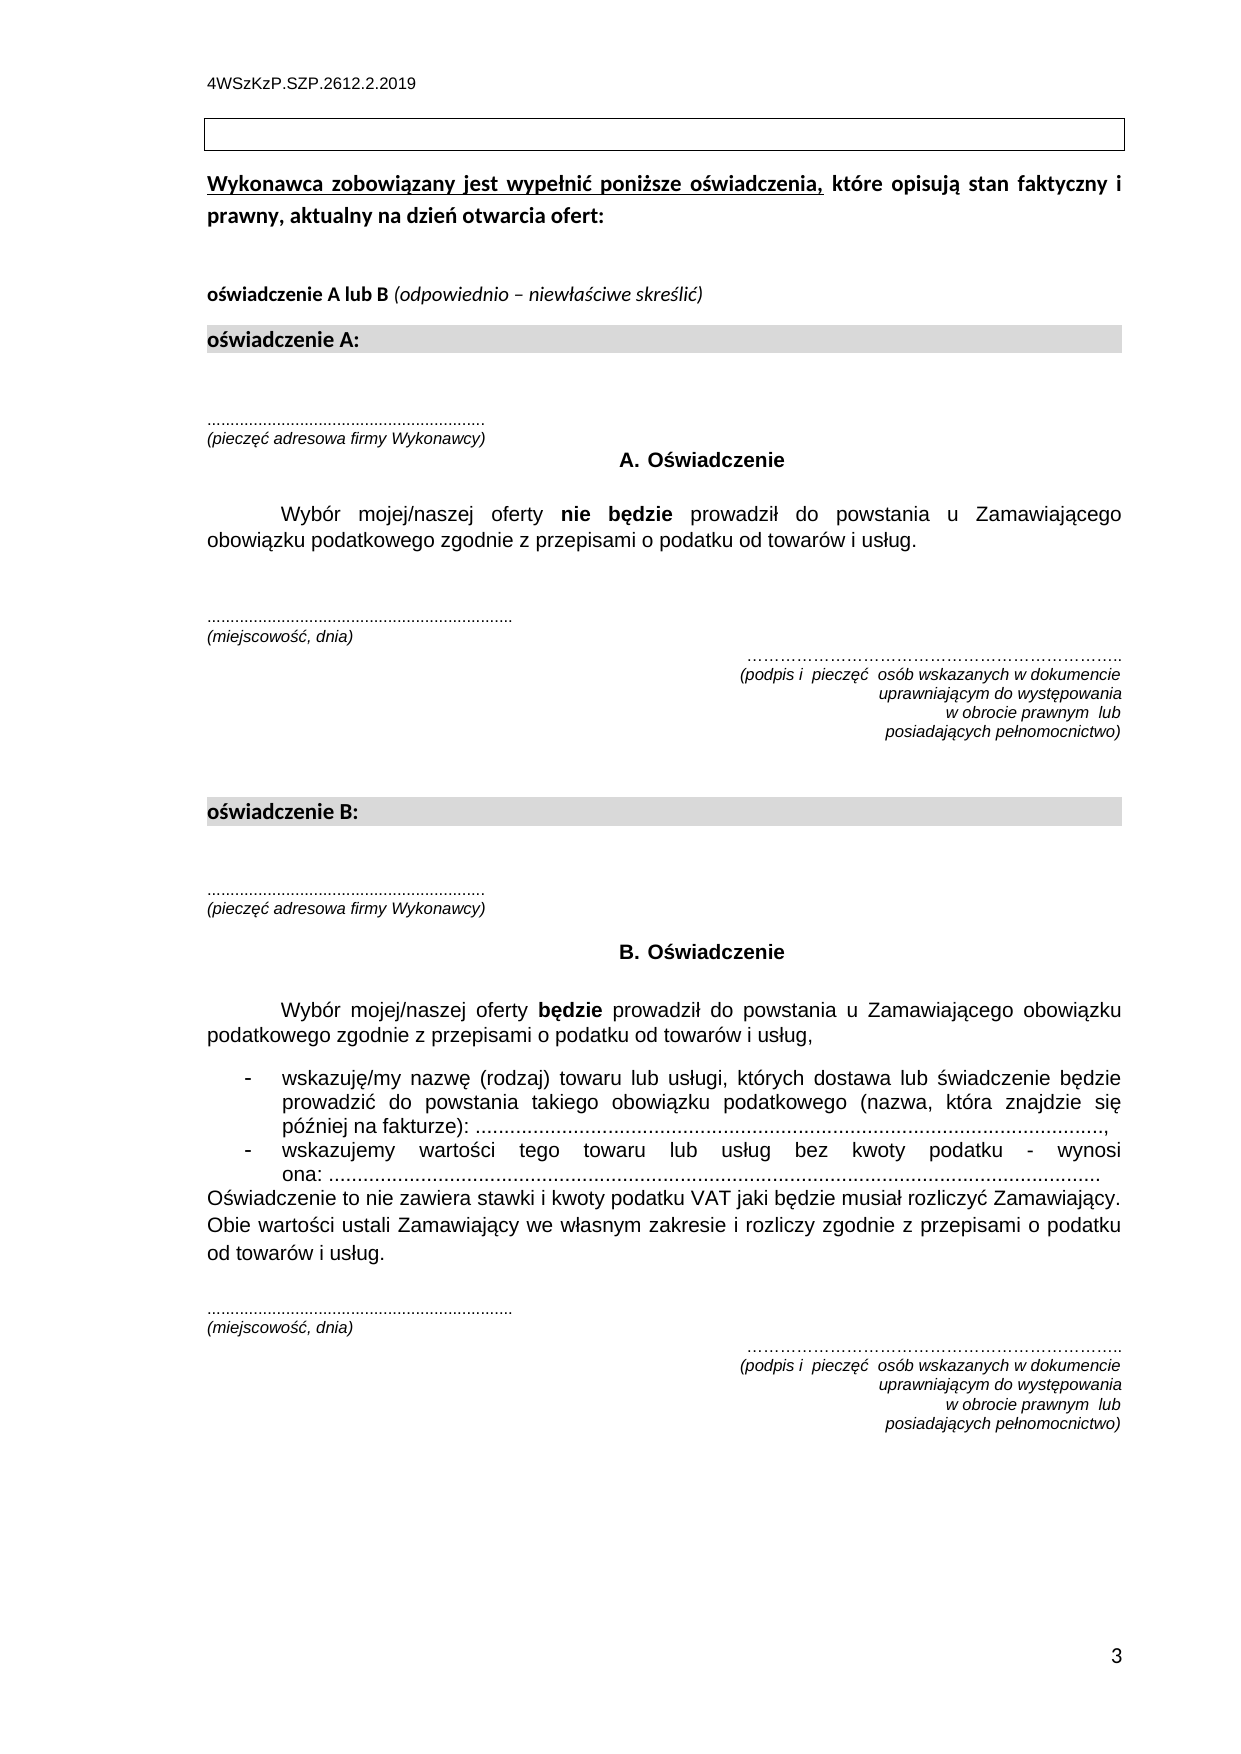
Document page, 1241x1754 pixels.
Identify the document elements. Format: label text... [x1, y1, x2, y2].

text (podpis i pieczęć osób wskazanych w dokumencie [738, 665, 1122, 684]
text ............................................................ [207, 410, 1122, 429]
text (podpis i pieczęć osób wskazanych w dokumencie [738, 1356, 1122, 1375]
text w obrocie prawnym lub [738, 703, 1122, 722]
text (pieczęć adresowa firmy Wykonawcy) [207, 429, 1122, 448]
text .................................................................. [207, 1298, 1122, 1318]
text ………………………………………………………….. [207, 646, 1122, 665]
text (miejscowość, dnia) [207, 626, 1122, 646]
text posiadających pełnomocnictwo) [738, 722, 1122, 741]
list Oświadczenie to nie zawiera stawki i kwoty podatku VAT jaki będzie musiał rozliczyć Zamawiający. Obie wartości ustali Zamawiający we własnym zakresie i rozliczy zgodnie z przepisami o podatku od towarów i usług. [207, 1186, 1122, 1265]
text Wybór mojej/naszej oferty będzie prowadził do powstania u Zamawiającego obowiązku podatkowego zgodnie z przepisami o podatku od towarów i usług, [207, 997, 1122, 1047]
text .................................................................. [207, 607, 1122, 626]
list Oświadczenie [282, 940, 1122, 964]
text Wykonawca zobowiązany jest wypełnić poniższe oświadczenia, które opisują stan faktyczny i prawny, aktualny na dzień otwarcia ofert: [207, 169, 1122, 230]
text oświadczenie A: [207, 325, 1122, 353]
text oświadczenie B: [207, 797, 1122, 826]
text (pieczęć adresowa firmy Wykonawcy) [207, 898, 1122, 918]
text posiadających pełnomocnictwo) [738, 1413, 1122, 1433]
text oświadczenie A lub B (odpowiednio – niewłaściwe skreślić) [207, 281, 1122, 306]
text ………………………………………………………….. [207, 1337, 1122, 1356]
text (miejscowość, dnia) [207, 1318, 1122, 1337]
text ............................................................ [207, 879, 1122, 898]
list Oświadczenie [282, 448, 1122, 472]
text uprawniającym do występowania [738, 1375, 1122, 1394]
text uprawniającym do występowania [738, 684, 1122, 703]
text Wybór mojej/naszej oferty nie będzie prowadził do powstania u Zamawiającego obowiązku podatkowego zgodnie z przepisami o podatku od towarów i usług. [207, 502, 1122, 551]
list wskazuję/my nazwę (rodzaj) towaru lub usługi, których dostawa lub świadczenie będzie prowadzić do powstania takiego obowiązku podatkowego (nazwa, która znajdzie się później na fakturze): ............................................................................................................., [244, 1066, 1122, 1138]
text w obrocie prawnym lub [738, 1394, 1122, 1413]
list wskazujemy wartości tego towaru lub usług bez kwoty podatku - wynosi ona: ...................................................................................................................................... [244, 1138, 1122, 1186]
